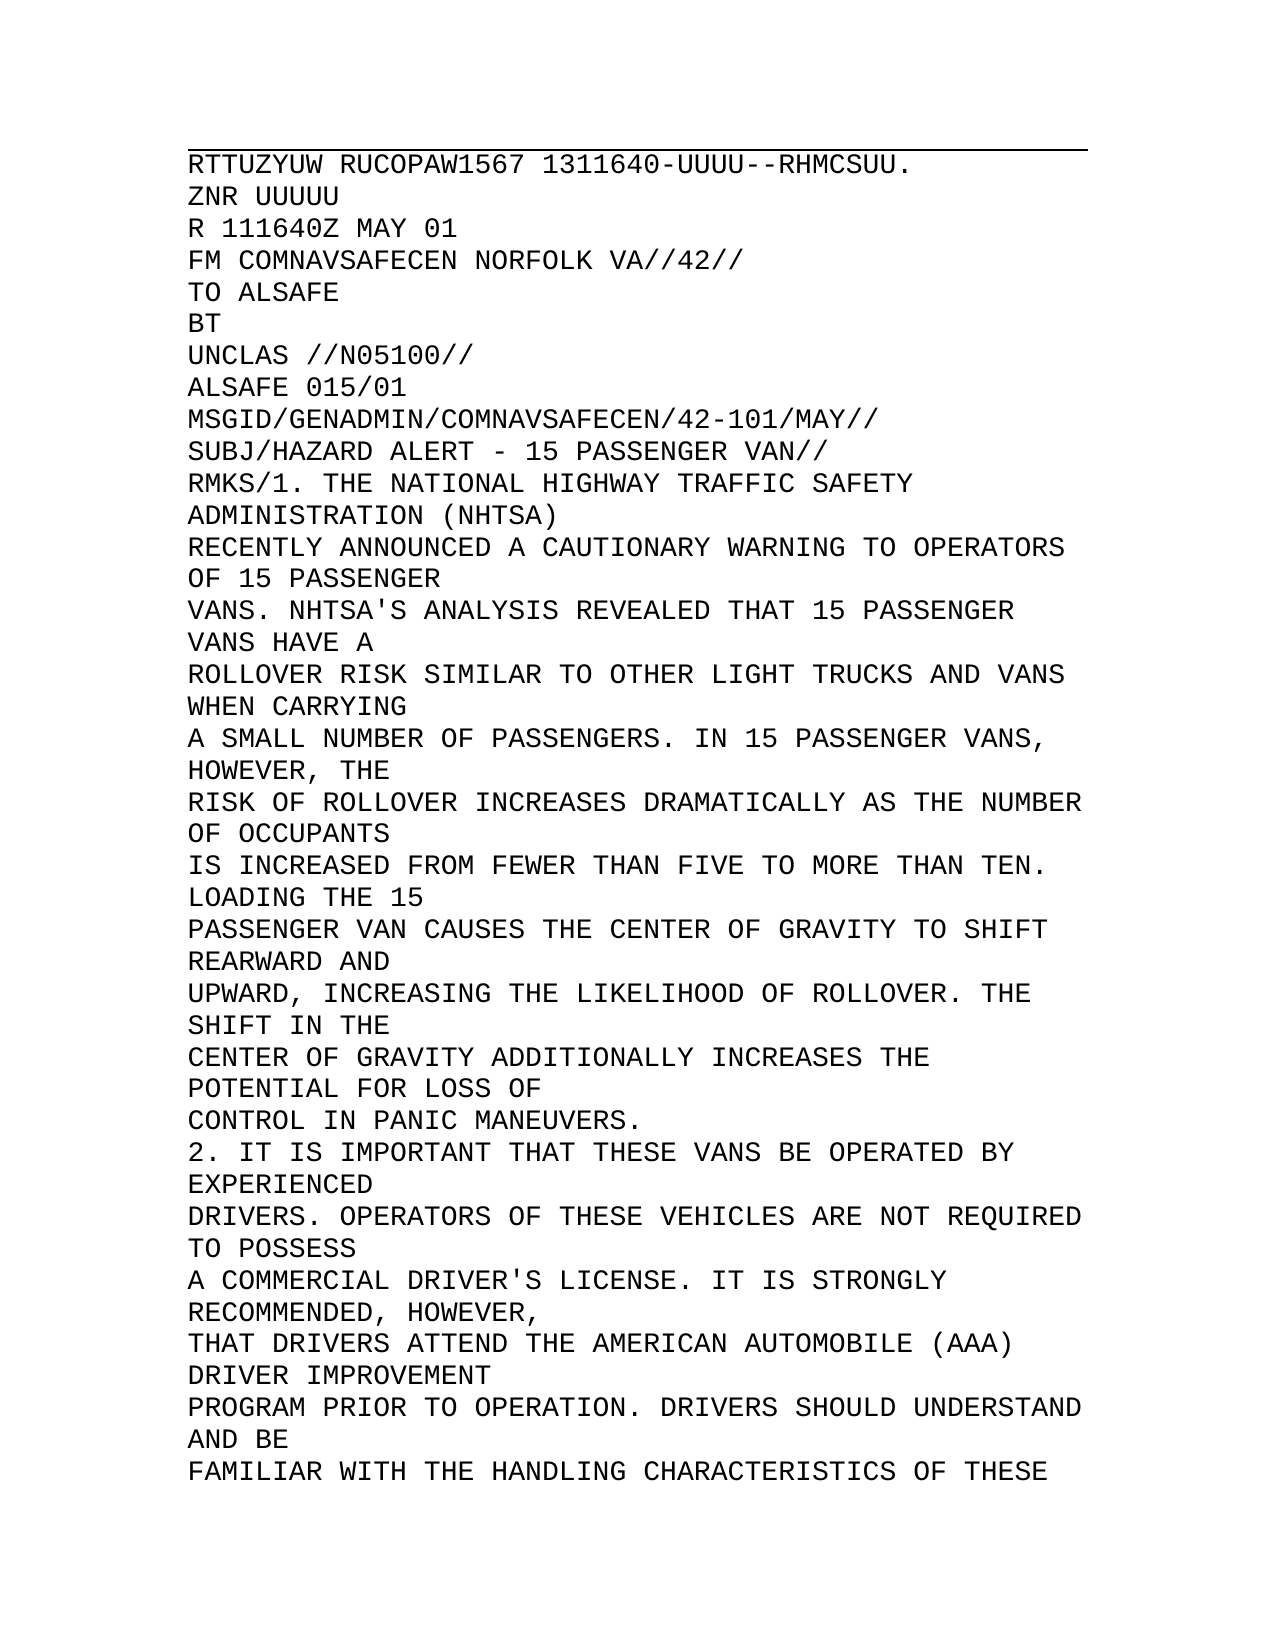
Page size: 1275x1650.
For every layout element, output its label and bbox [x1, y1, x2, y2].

text [187, 150, 1087, 1489]
